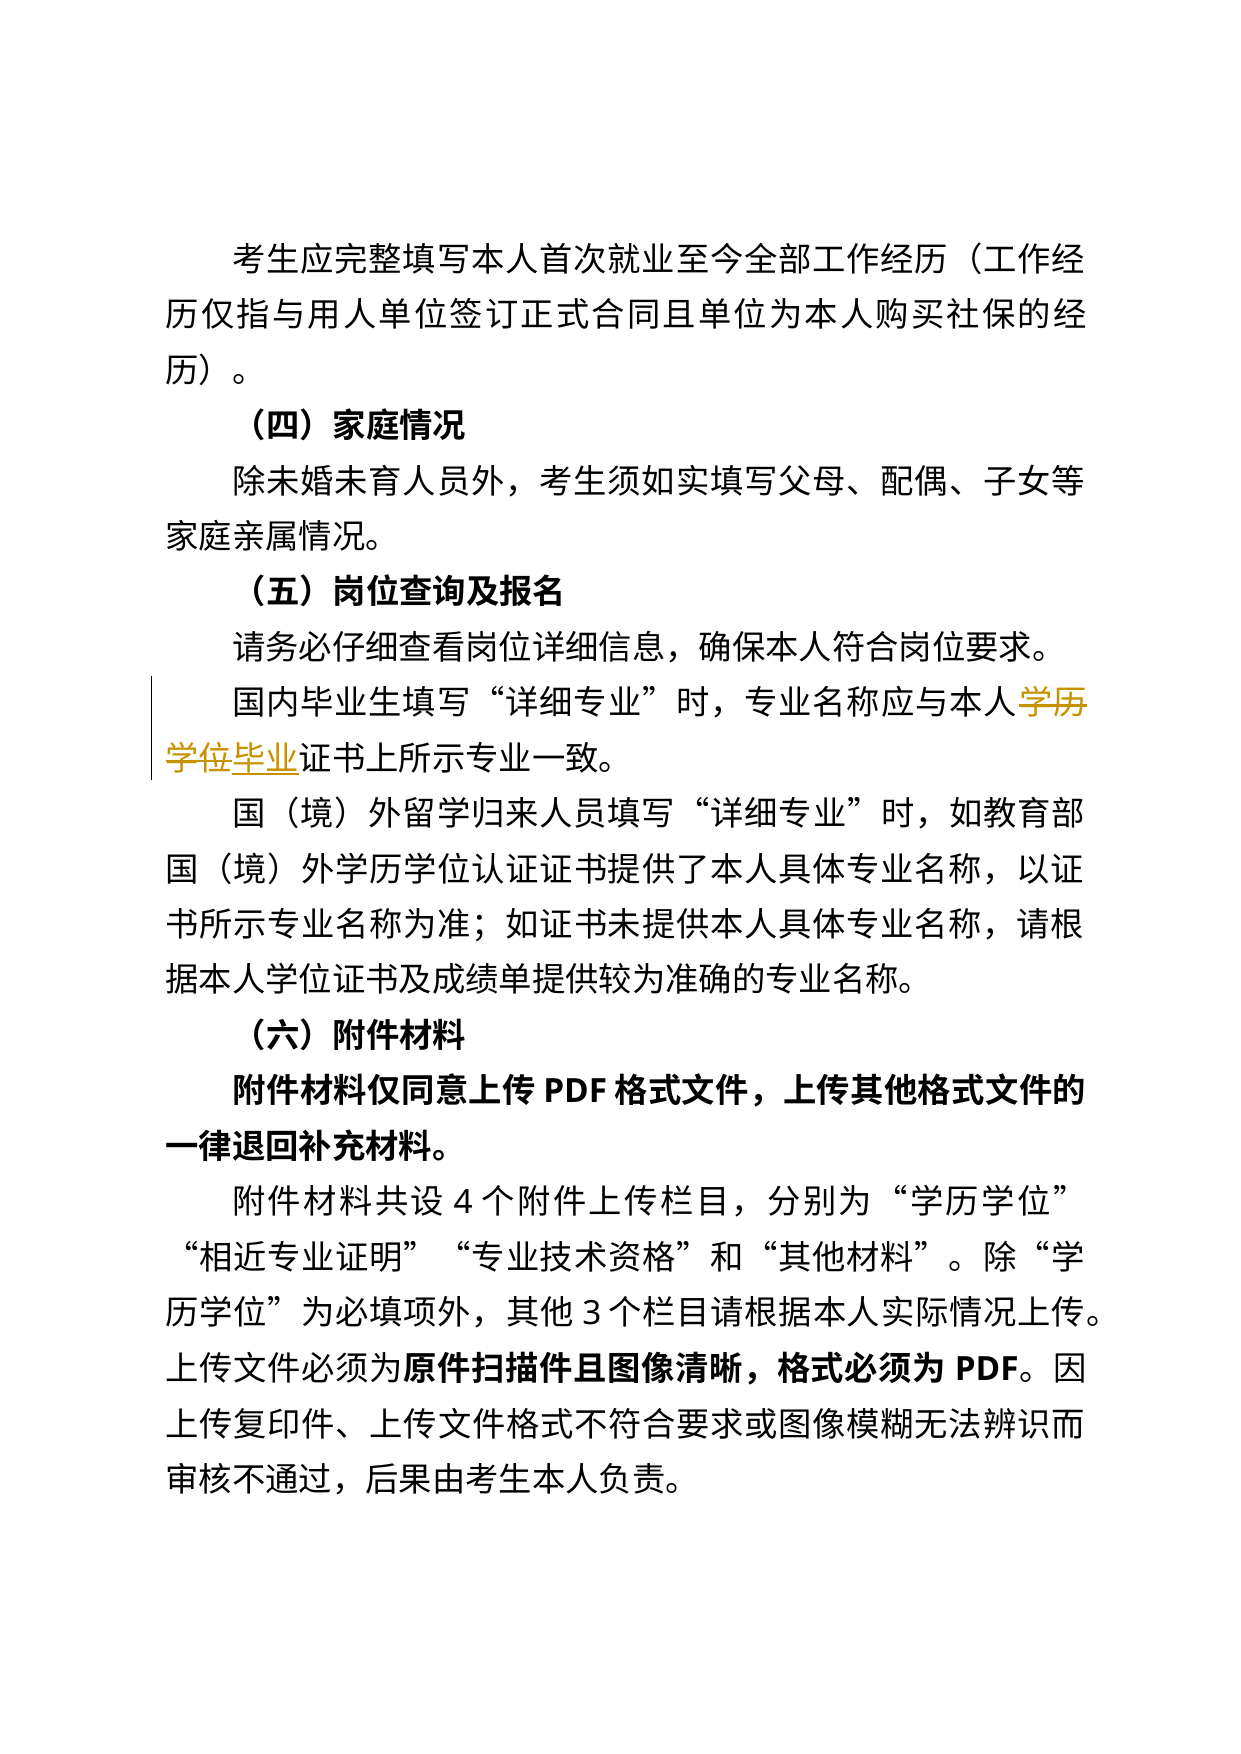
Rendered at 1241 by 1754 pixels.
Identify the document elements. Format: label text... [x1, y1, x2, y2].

list 附件材料共设4个附件上传栏目，分别为“学历学位”“相近专业证明”“专业技术资格”和“其他材料”。除“学历学位”为必填项外，其他3个栏目请根据本人实际情况上传。上传文件必须为原件扫描件且图像清晰，格式必须为PDF。因上传复印件、上传文件格式不符合要求或图像模糊无法辨识而审核不通过，后果由考生本人负责。 [165, 1175, 1087, 1501]
text （五）岗位查询及报名 [165, 565, 1087, 613]
text （六）附件材料 [165, 1009, 1087, 1057]
list 请务必仔细查看岗位详细信息，确保本人符合岗位要求。 [165, 621, 1087, 669]
text （四）家庭情况 [165, 399, 1087, 447]
list 国内毕业生填写“详细专业”时，专业名称应与本人证书上所示专业一致。 [165, 676, 1087, 780]
list 附件材料仅同意上传PDF格式文件，上传其他格式文件的一律退回补充材料。 [165, 1064, 1087, 1168]
list 除未婚未育人员外，考生须如实填写父母、配偶、子女等家庭亲属情况。 [165, 454, 1087, 558]
list 考生应完整填写本人首次就业至今全部工作经历（工作经历仅指与用人单位签订正式合同且单位为本人购买社保的经历）。 [165, 233, 1087, 392]
list 国（境）外留学归来人员填写“详细专业”时，如教育部国（境）外学历学位认证证书提供了本人具体专业名称，以证书所示专业名称为准；如证书未提供本人具体专业名称，请根据本人学位证书及成绩单提供较为准确的专业名称。 [165, 787, 1087, 1001]
